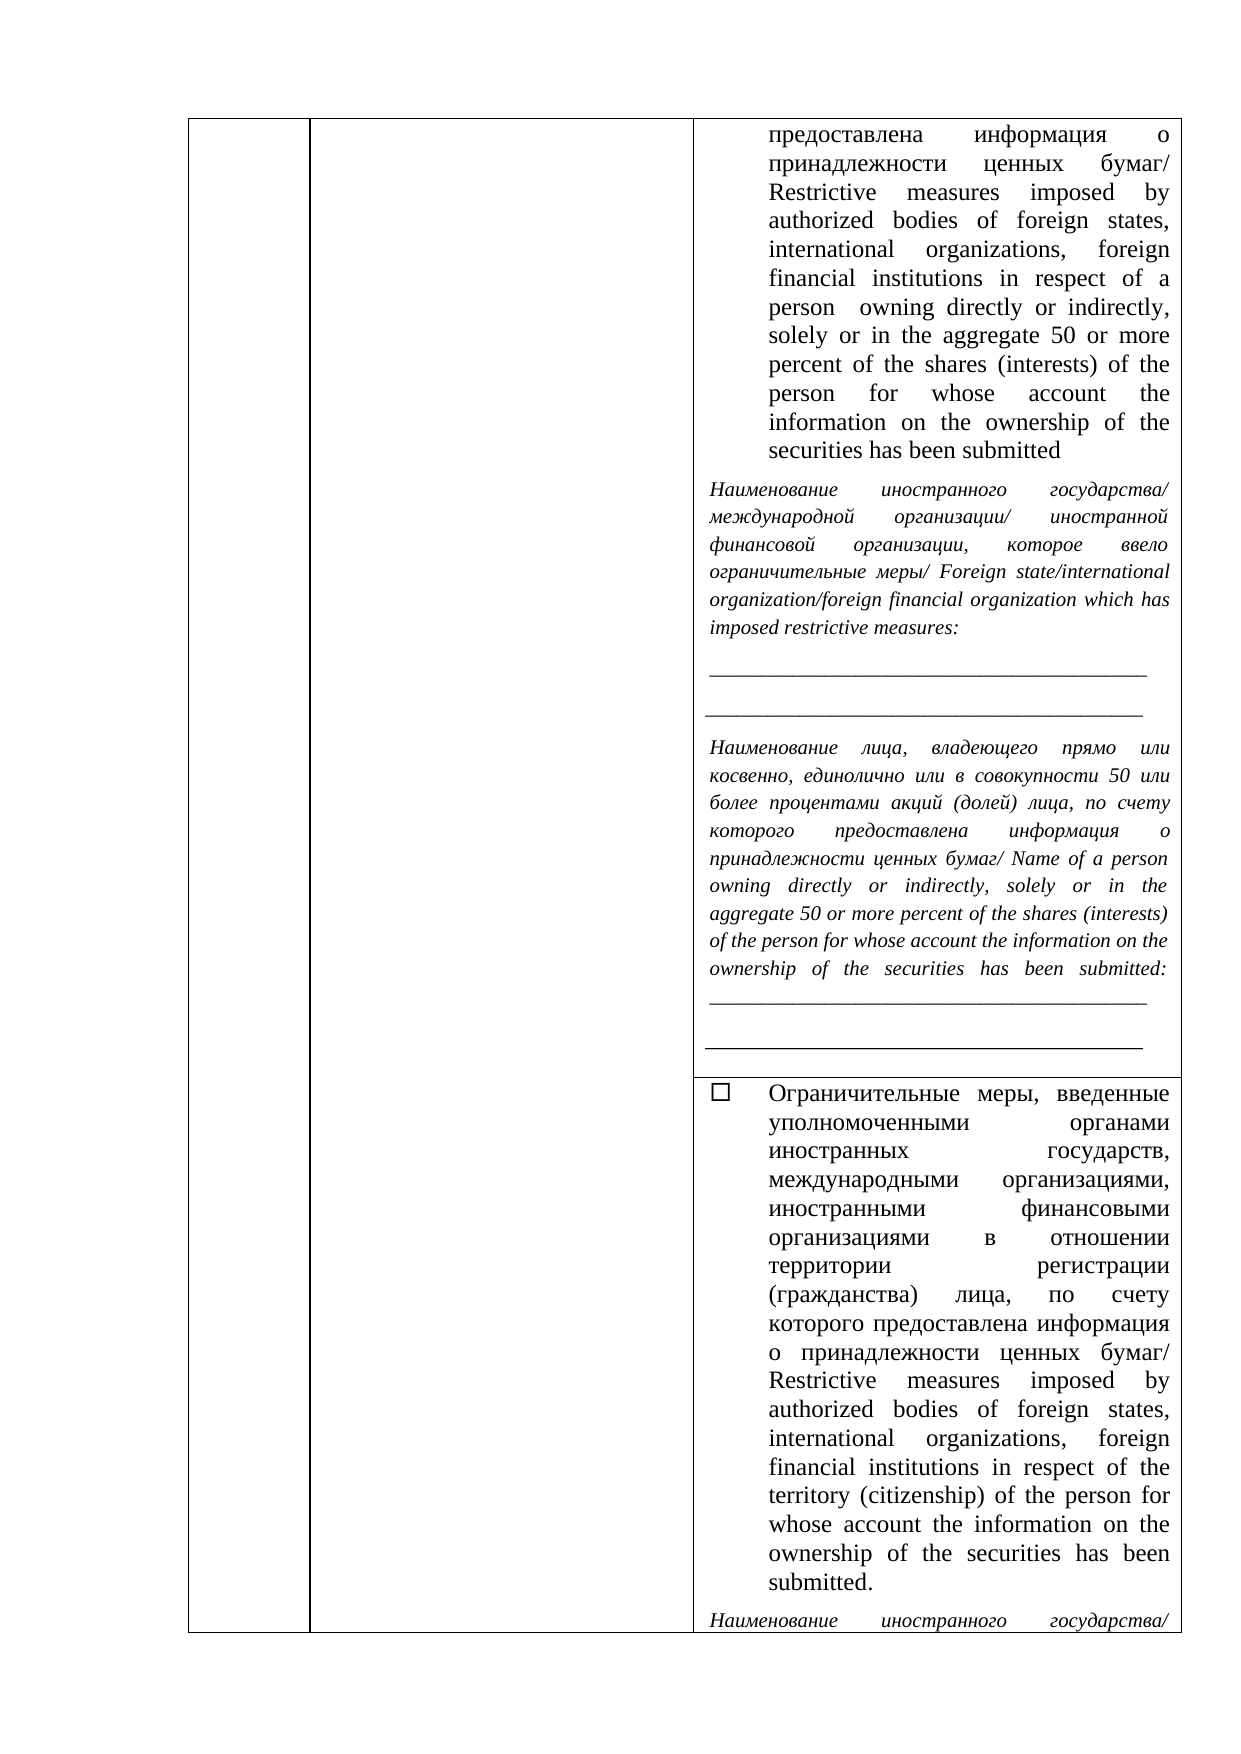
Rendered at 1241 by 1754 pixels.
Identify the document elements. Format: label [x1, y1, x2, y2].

table_cell [694, 119, 1181, 1077]
table_cell [694, 1078, 1181, 1632]
